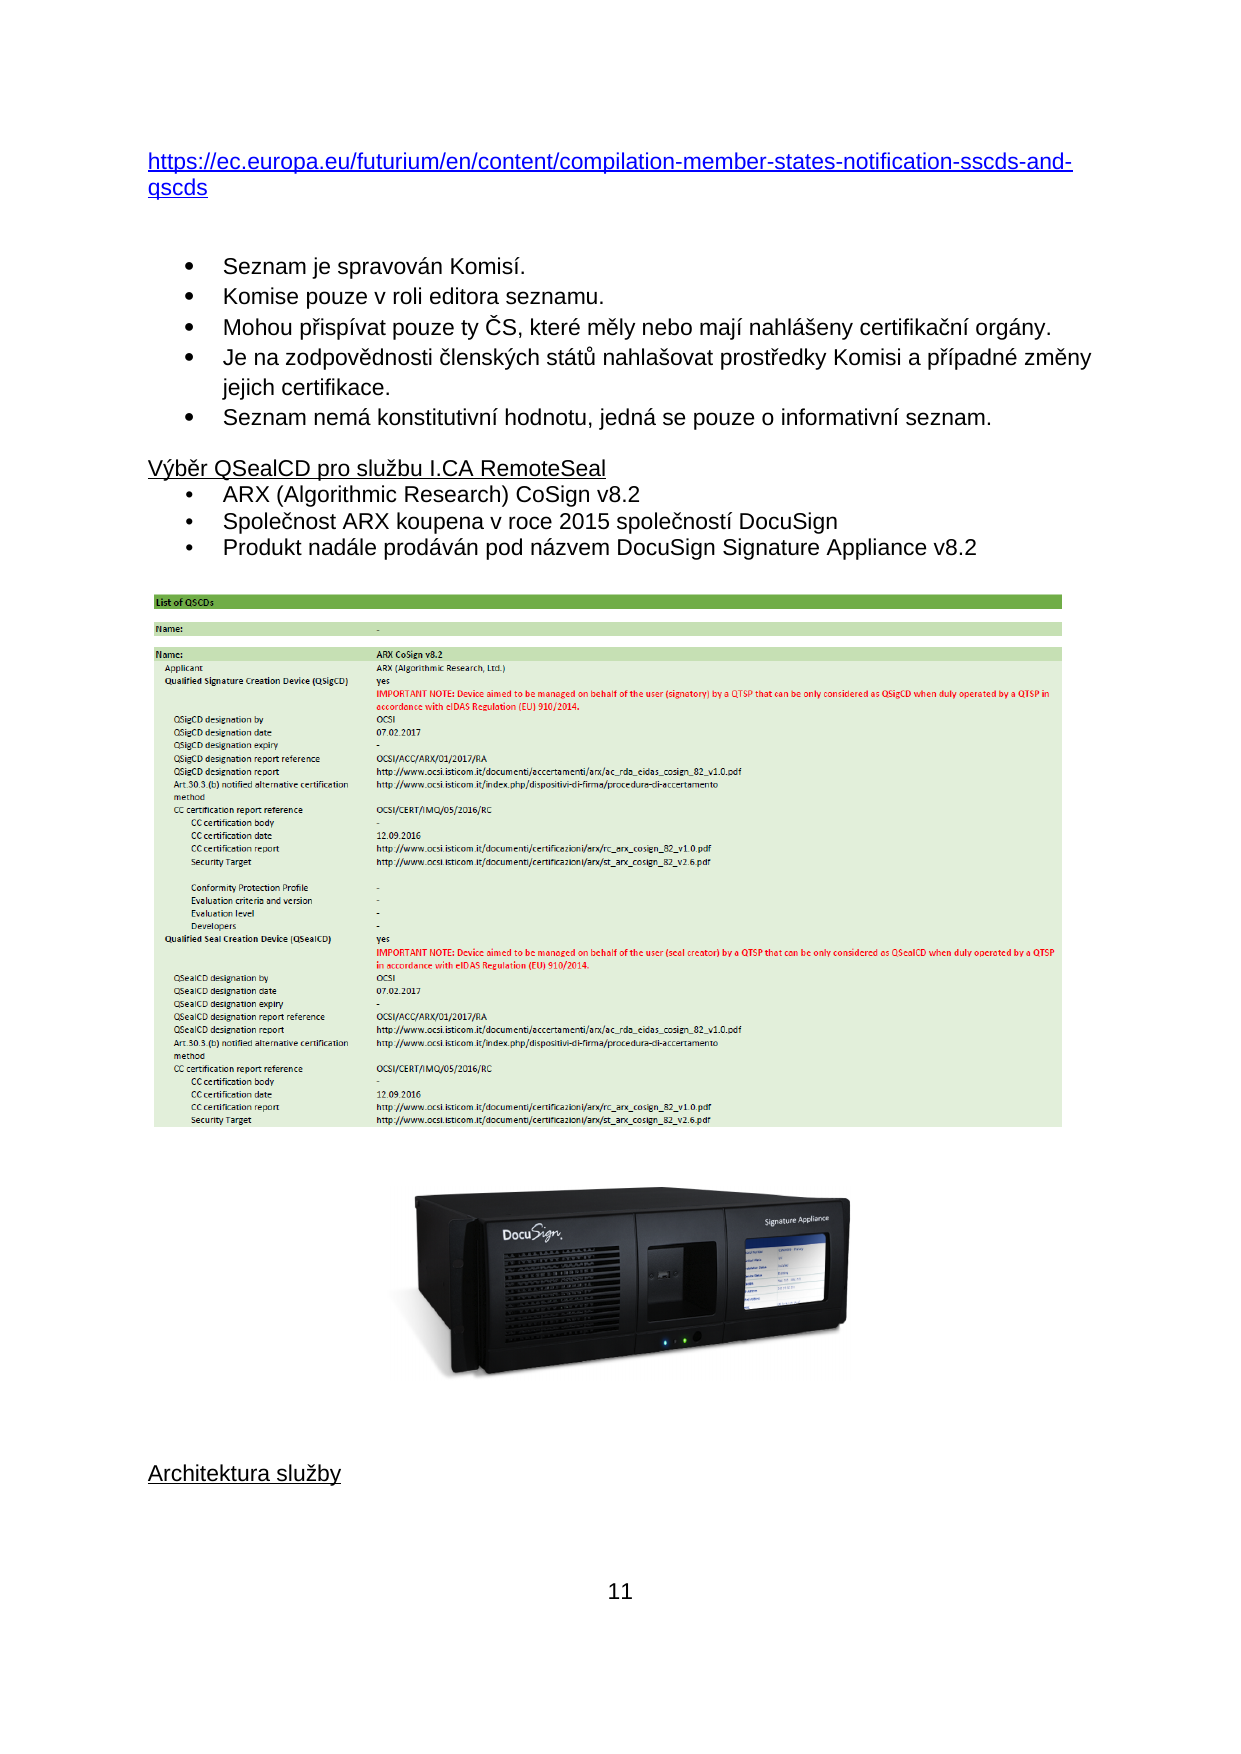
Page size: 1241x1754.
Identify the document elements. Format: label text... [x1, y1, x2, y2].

list Seznam nemá konstitutivní hodnotu, jedná se pouze o informativní seznam. [185, 404, 1093, 430]
text Výběr QSealCD pro službu I.CA RemoteSeal [148, 455, 1093, 481]
list ARX (Algorithmic Research) CoSign v8.2 [185, 481, 1093, 508]
list Mohou přispívat pouze ty ČS, které měly nebo mají nahlášeny certifikační orgány. [185, 313, 1093, 340]
list Společnost ARX koupena v roce 2015 společností DocuSign [185, 508, 1093, 534]
picture [387, 1186, 853, 1381]
list Produkt nadále prodáván pod názvem DocuSign Signature Appliance v8.2 [185, 534, 1093, 561]
list Seznam je spravován Komisí. [185, 253, 1093, 279]
list Je na zodpovědnosti členských států nahlašovat prostředky Komisi a případné změny jejich certifikace. [185, 344, 1093, 400]
list Komise pouze v roli editora seznamu. [185, 283, 1093, 309]
text Architektura služby [148, 1460, 1093, 1486]
text https://ec.europa.eu/futurium/en/content/compilation-member-states-notification-sscds-and-qscds [148, 148, 1093, 200]
picture [147, 586, 1069, 1134]
